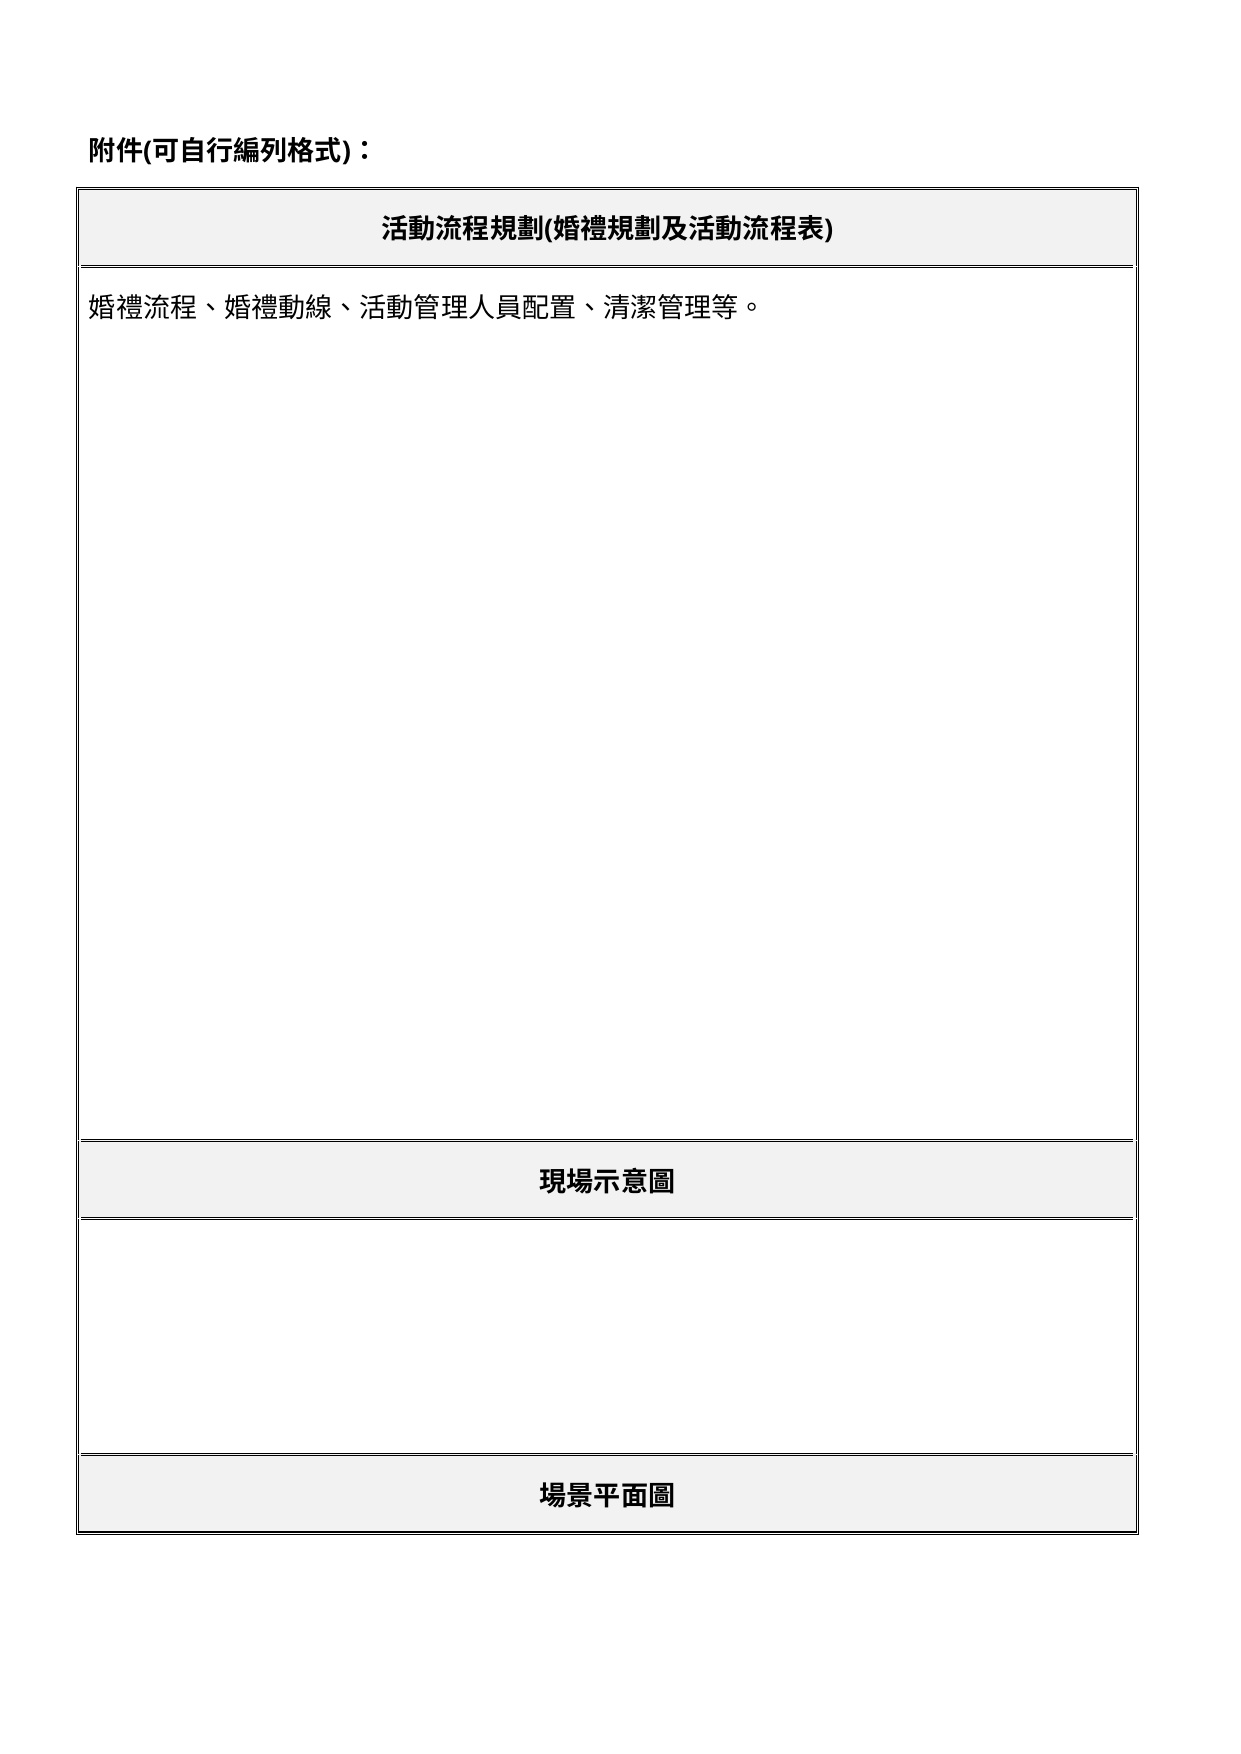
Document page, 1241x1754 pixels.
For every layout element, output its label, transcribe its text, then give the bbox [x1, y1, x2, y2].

table_cell 現場示意圖 [78, 1139, 1137, 1217]
table_cell 場景平面圖 [78, 1453, 1137, 1531]
table_cell 婚禮流程、婚禮動線、活動管理人員配置、清潔管理等。 [79, 265, 1136, 1139]
table_header 活動流程規劃(婚禮規劃及活動流程表) [79, 190, 1136, 265]
table_cell [78, 1217, 1137, 1453]
text 附件(可自行編列格式)： [89, 112, 1078, 187]
